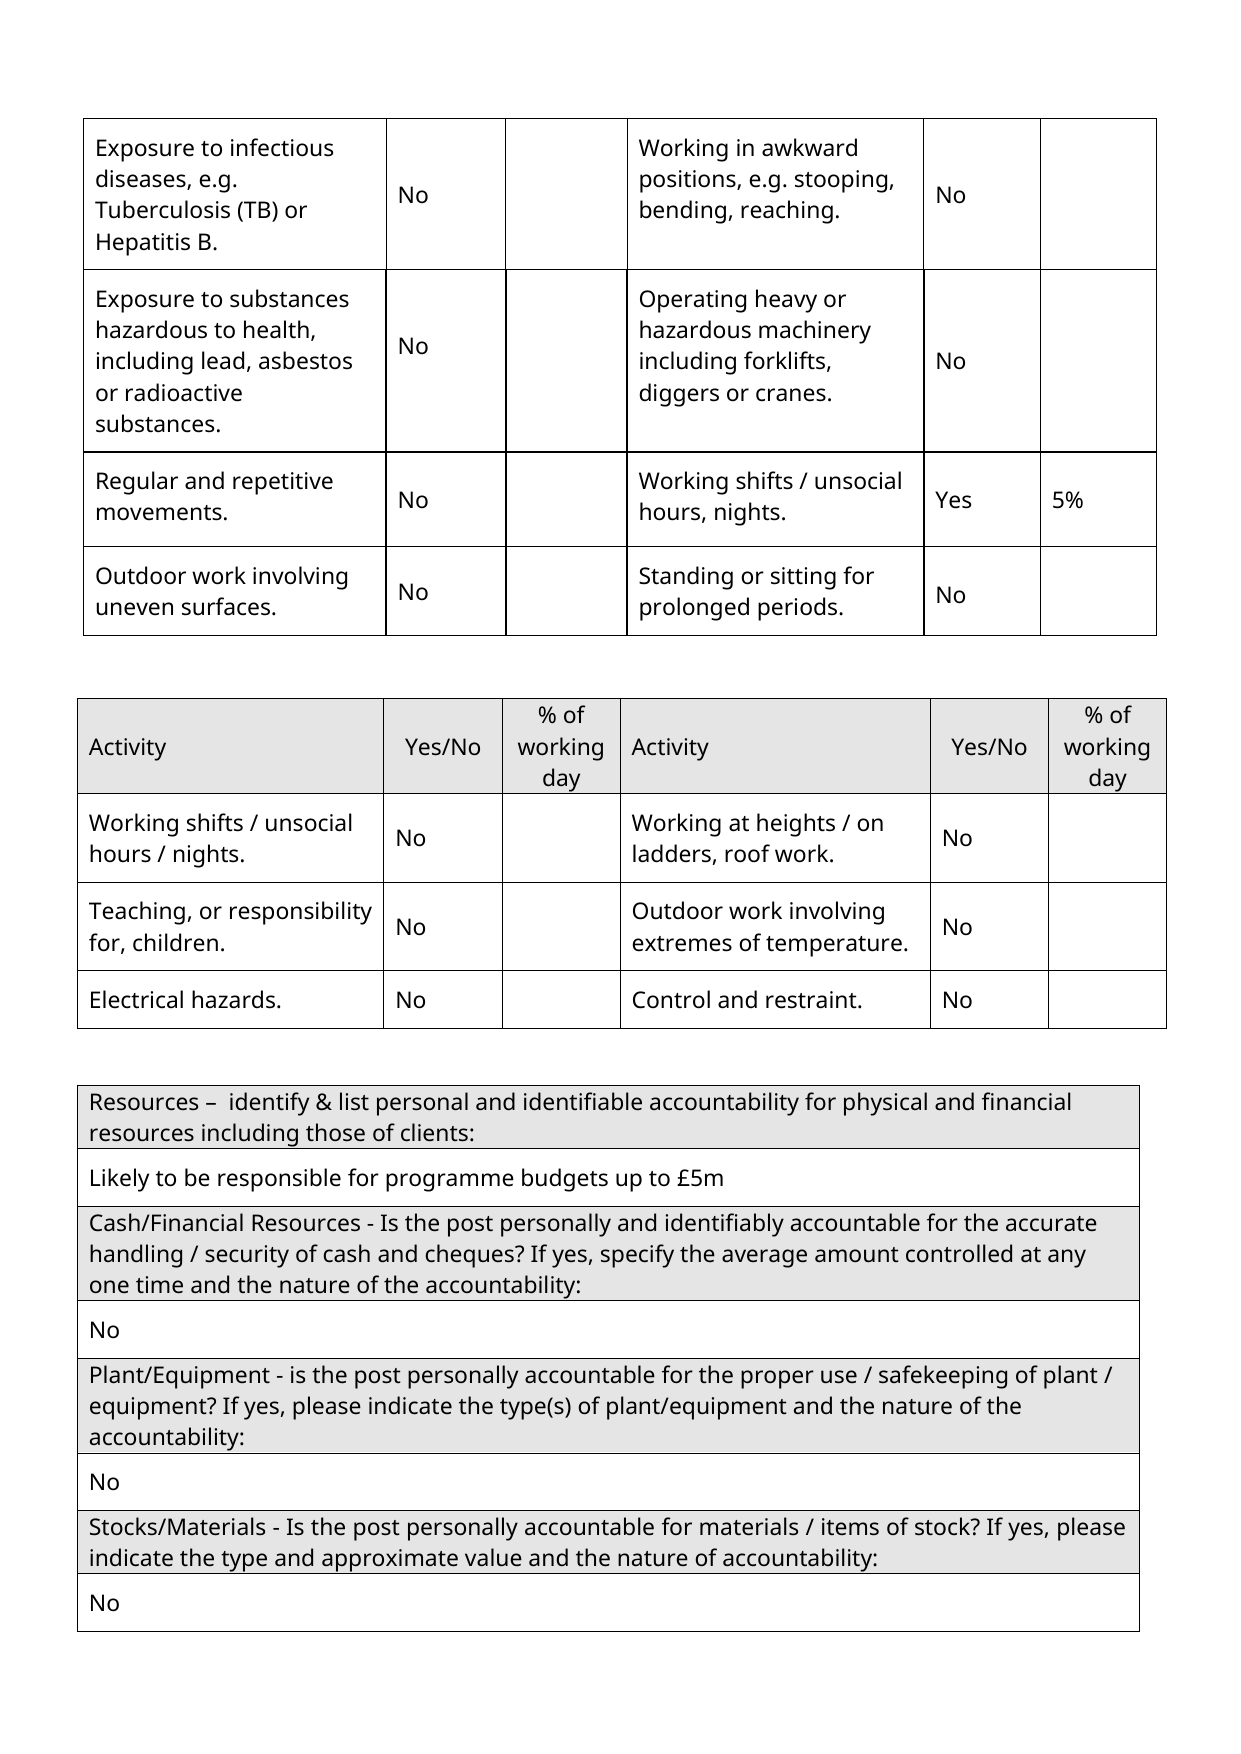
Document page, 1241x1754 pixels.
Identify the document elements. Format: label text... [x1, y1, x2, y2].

table_cell No [387, 270, 505, 451]
table_cell [1041, 119, 1156, 269]
table_cell No [387, 547, 505, 635]
table_cell Control and restraint. [621, 971, 930, 1027]
table_cell Cash/Financial Resources - Is the post personally and identifiably accountable for the accurate handling / security of cash and cheques? If yes, specify the average amount controlled at any one time and the nature of the accountability: [78, 1207, 1139, 1300]
table_cell Working at heights / on ladders, roof work. [621, 794, 930, 882]
table_cell No [925, 547, 1040, 635]
table_cell Electrical hazards. [78, 971, 383, 1027]
table_header Yes/No [384, 699, 502, 793]
table_cell Exposure to infectious diseases, e.g. Tuberculosis (TB) or Hepatitis B. [84, 119, 386, 269]
table_cell 5% [1041, 453, 1156, 546]
table_cell [1041, 270, 1156, 451]
table_cell Plant/Equipment - is the post personally accountable for the proper use / safekeeping of plant / equipment? If yes, please indicate the type(s) of plant/equipment and the nature of the accountability: [78, 1359, 1139, 1452]
table_cell No [78, 1301, 1139, 1358]
table_cell No [384, 971, 502, 1027]
table_cell [503, 794, 620, 882]
table_header % of working day [503, 699, 620, 793]
table_cell Working in awkward positions, e.g. stooping, bending, reaching. [628, 119, 923, 269]
table_cell Likely to be responsible for programme budgets up to £5m [78, 1149, 1139, 1206]
table_cell Working shifts / unsocial hours / nights. [78, 794, 383, 882]
table_cell No [78, 1454, 1139, 1510]
table_cell No [78, 1574, 1139, 1631]
table_cell [507, 547, 626, 635]
table_cell [1049, 883, 1166, 970]
table_cell [1049, 971, 1166, 1027]
table_cell Stocks/Materials - Is the post personally accountable for materials / items of stock? If yes, please indicate the type and approximate value and the nature of accountability: [78, 1511, 1139, 1573]
table_cell Operating heavy or hazardous machinery including forklifts, diggers or cranes. [628, 270, 923, 451]
table_cell Yes [925, 453, 1040, 546]
table_cell [503, 883, 620, 970]
table_cell No [931, 883, 1048, 970]
table_cell [507, 453, 626, 546]
table_cell Exposure to substances hazardous to health, including lead, asbestos or radioactive substances. [84, 270, 385, 451]
table_cell No [925, 270, 1040, 451]
table_cell Standing or sitting for prolonged periods. [628, 547, 923, 635]
table_cell [1041, 547, 1156, 635]
table_header Resources – identify & list personal and identifiable accountability for physical and financial resources including those of clients: [78, 1086, 1139, 1148]
table_header Activity [78, 699, 383, 793]
table_header Yes/No [931, 699, 1048, 793]
table_cell Regular and repetitive movements. [84, 453, 385, 546]
table_cell No [384, 883, 502, 970]
table_cell [1049, 794, 1166, 882]
table_cell Working shifts / unsocial hours, nights. [628, 453, 923, 546]
table_cell No [924, 119, 1040, 269]
table_cell Outdoor work involving extremes of temperature. [621, 883, 930, 970]
table_cell No [387, 119, 505, 269]
table_cell No [384, 794, 502, 882]
table_header Activity [621, 699, 930, 793]
table_cell Teaching, or responsibility for, children. [78, 883, 383, 970]
table_cell Outdoor work involving uneven surfaces. [84, 547, 385, 635]
table_cell [503, 971, 620, 1027]
table_header % of working day [1049, 699, 1166, 793]
table_cell [506, 119, 627, 269]
table_cell No [931, 971, 1048, 1027]
table_cell [507, 270, 626, 451]
table_cell No [931, 794, 1048, 882]
table_cell No [387, 453, 505, 546]
